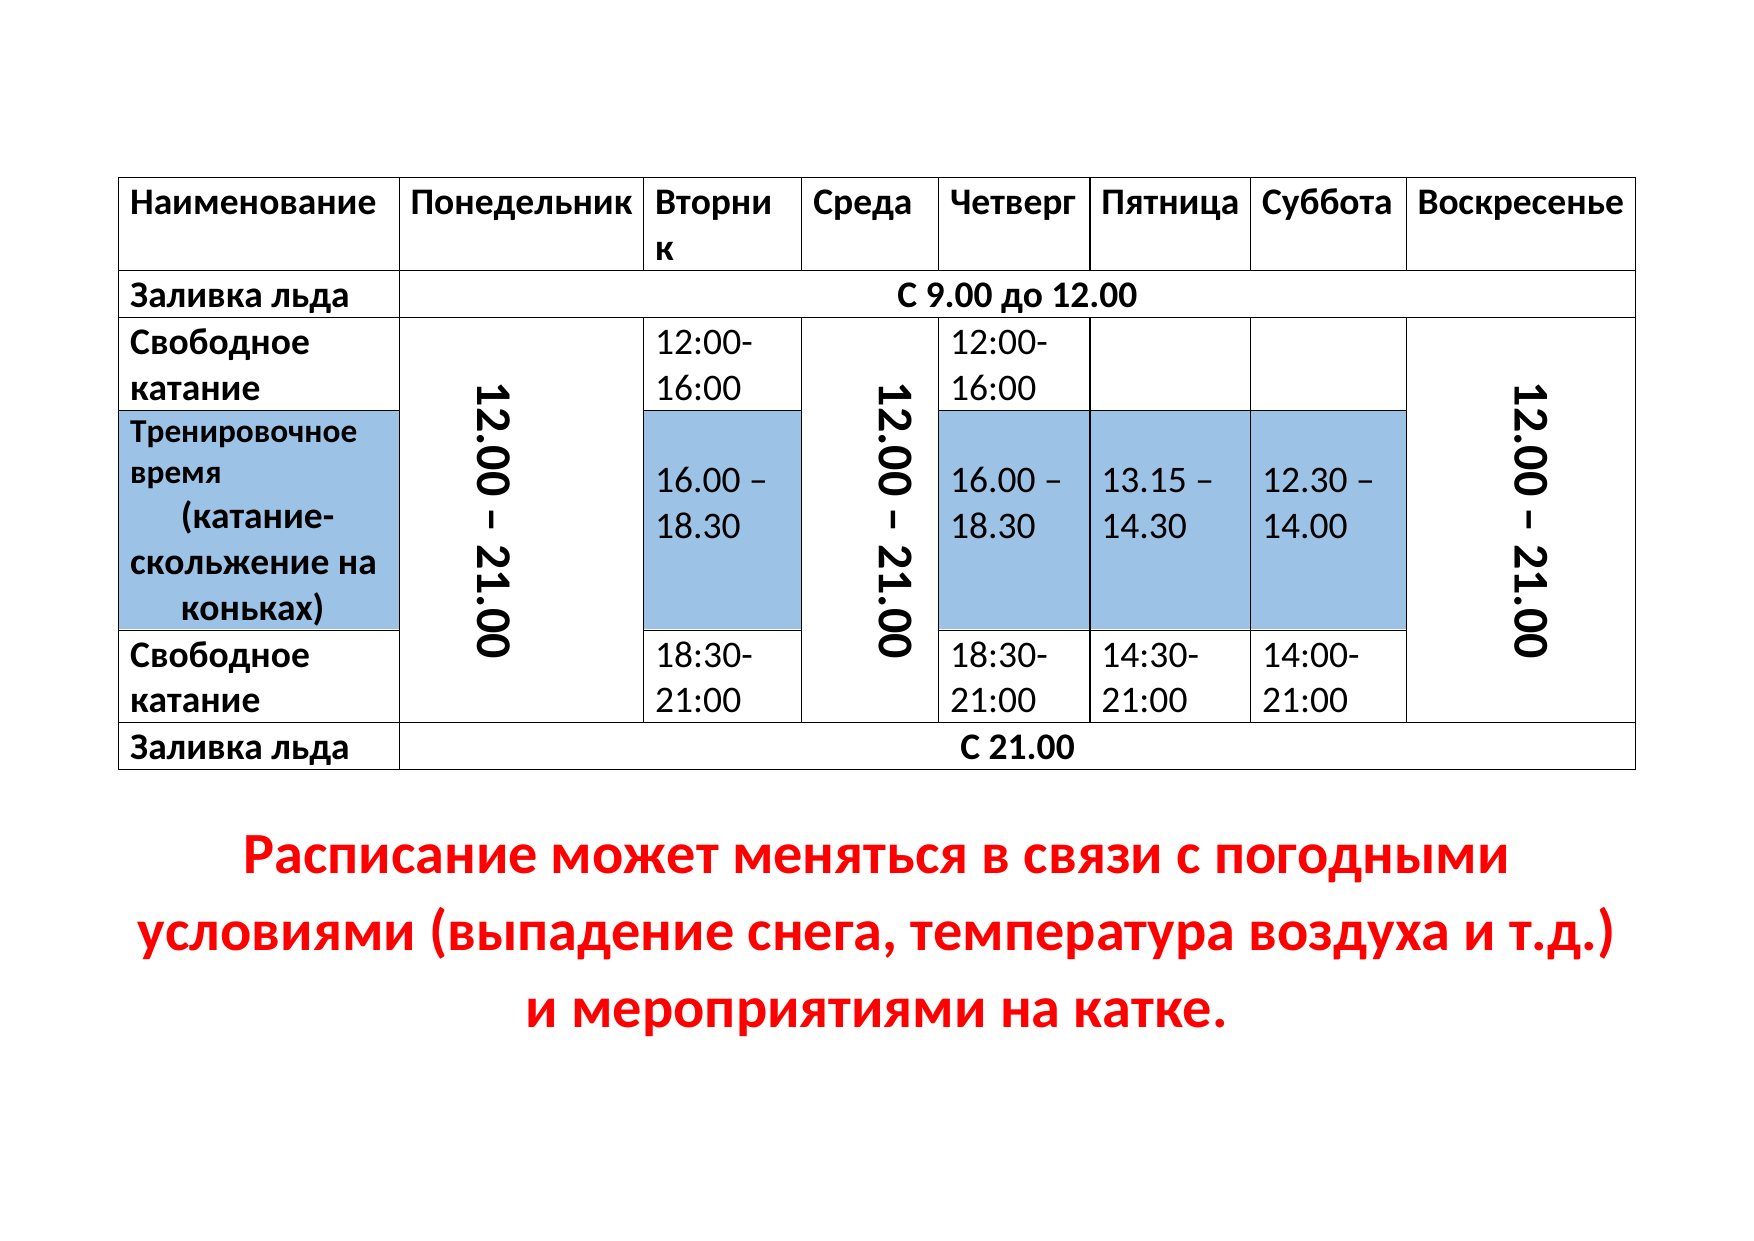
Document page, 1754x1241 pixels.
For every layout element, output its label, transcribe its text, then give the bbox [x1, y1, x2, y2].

table_cell [1251, 318, 1406, 409]
table_cell 12.00 – 21.00 [802, 318, 938, 722]
table_cell 13.15 – 14.30 [1091, 411, 1250, 629]
table_header Вторник [644, 178, 801, 270]
table_cell 18:30-21:00 [939, 631, 1089, 722]
table_cell 18:30-21:00 [644, 631, 801, 722]
table_cell [1091, 318, 1250, 409]
table_header Воскресенье [1407, 178, 1635, 270]
table_cell 12.00 – 21.00 [1407, 318, 1635, 722]
table_cell 12:00-16:00 [644, 318, 801, 409]
table_header Среда [802, 178, 938, 270]
table_cell 12.30 – 14.00 [1251, 411, 1406, 629]
table_cell С 9.00 до 12.00 [400, 271, 1635, 317]
table_cell Свободное катание [119, 318, 399, 409]
table_cell 12.00 – 21.00 [400, 318, 643, 722]
table_cell Тренировочное время (катание-скольжение на коньках) [119, 411, 399, 629]
table_cell 16.00 – 18.30 [644, 411, 801, 629]
table_cell 16.00 – 18.30 [939, 411, 1089, 629]
table_cell 14:30-21:00 [1091, 631, 1250, 722]
table_cell Свободное катание [119, 631, 399, 722]
table_cell Заливка льда [119, 271, 399, 317]
table_header Понедельник [400, 178, 643, 270]
table_cell 12:00-16:00 [939, 318, 1089, 409]
table_cell 14:00-21:00 [1251, 631, 1406, 722]
table_cell Заливка льда [119, 723, 399, 769]
table_header Четверг [939, 178, 1089, 270]
text Расписание может меняться в связи с погодными условиями (выпадение снега, температура воздуха и т.д.) и мероприятиями на катке. [118, 817, 1636, 1042]
table_header Наименование [119, 178, 399, 270]
table_header Пятница [1091, 178, 1250, 270]
table_header Суббота [1251, 178, 1406, 270]
table_cell С 21.00 [400, 723, 1635, 769]
